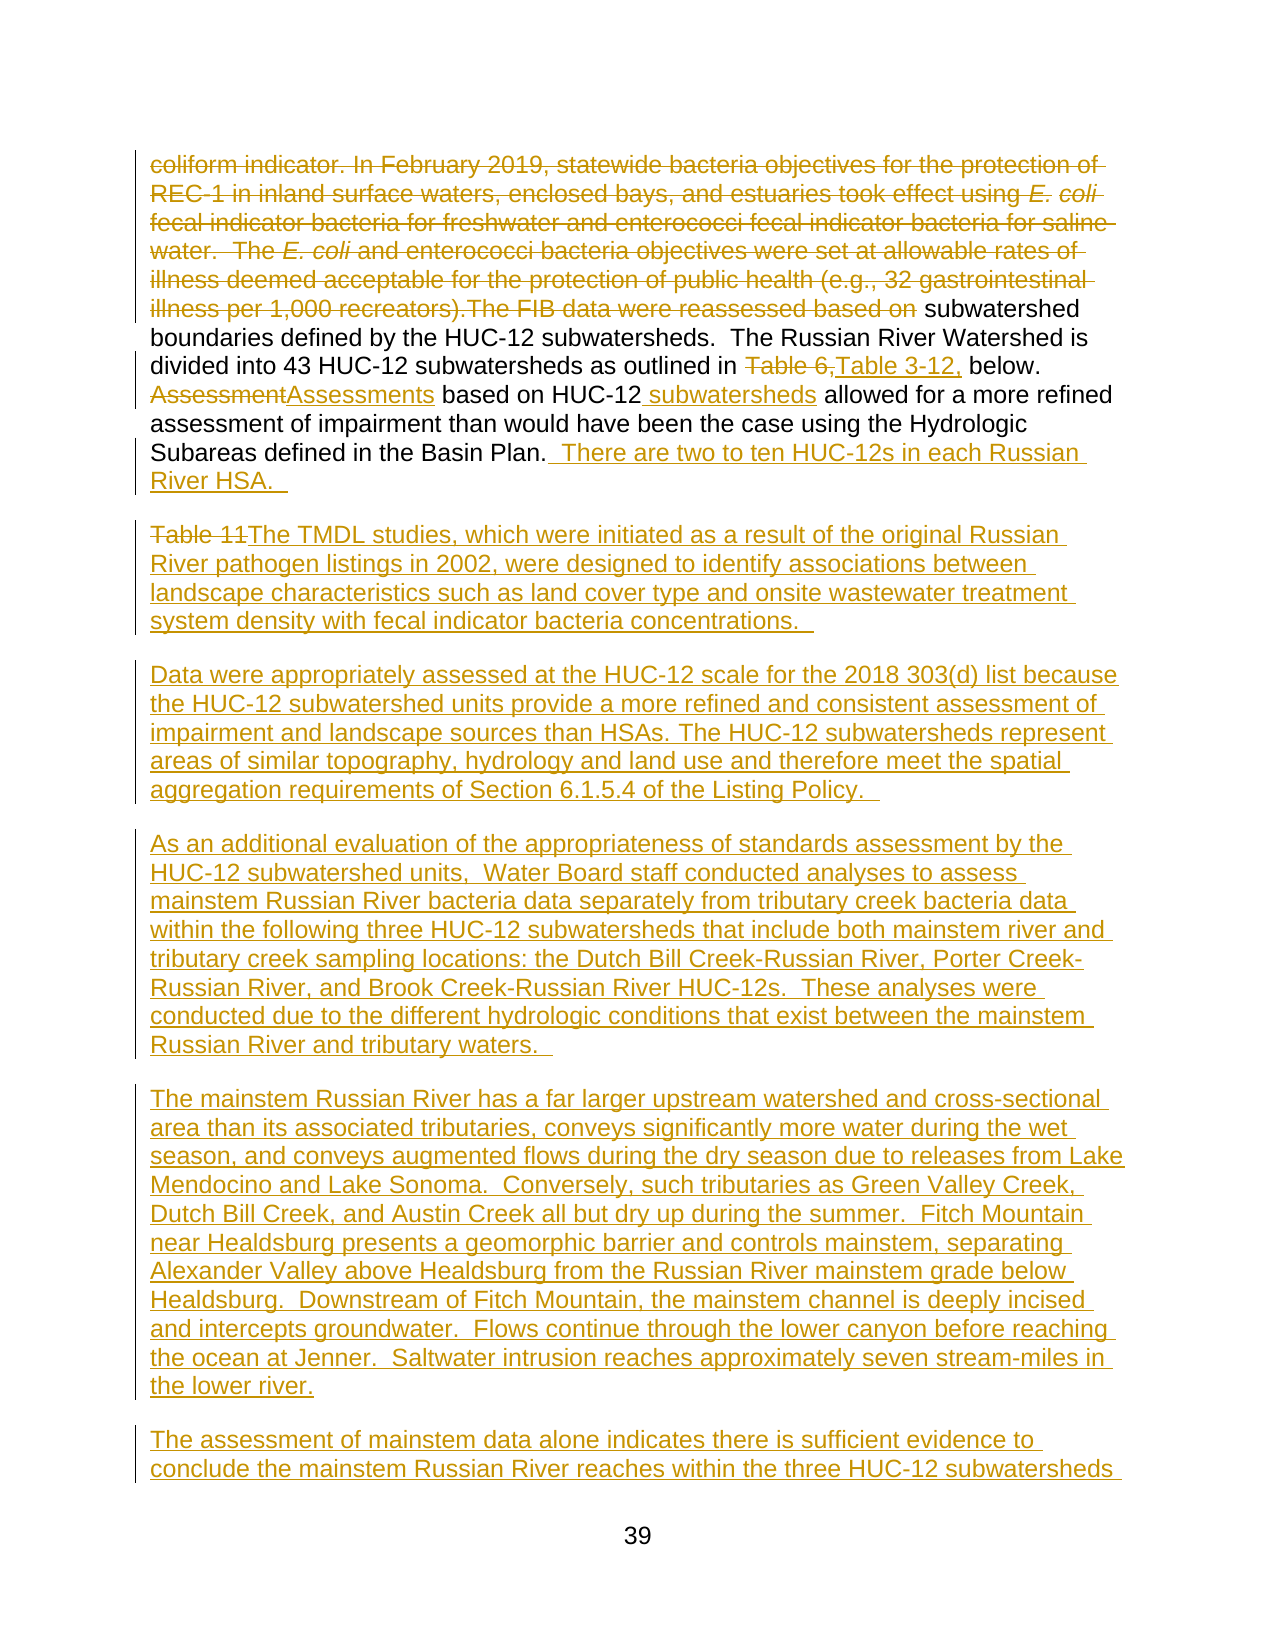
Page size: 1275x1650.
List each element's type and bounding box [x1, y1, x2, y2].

text [150, 150, 1125, 495]
